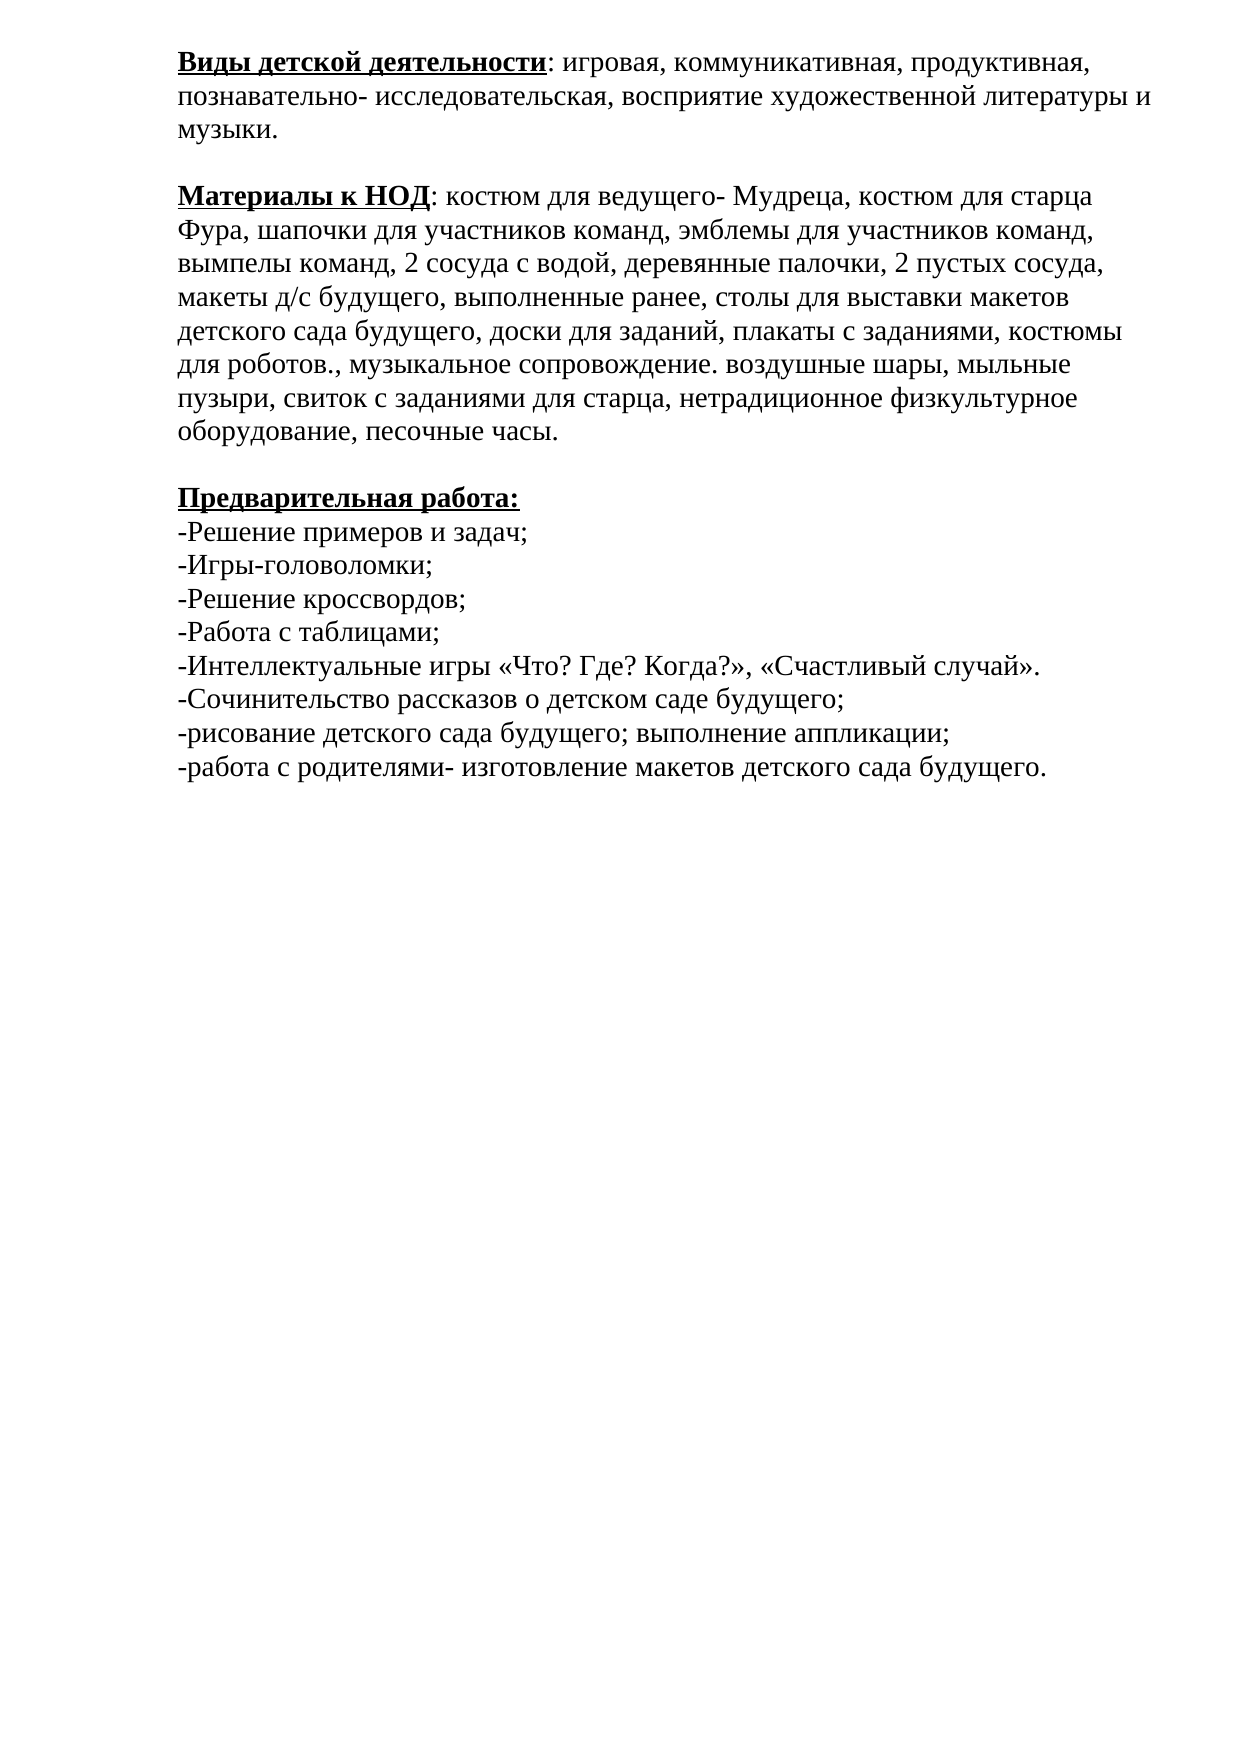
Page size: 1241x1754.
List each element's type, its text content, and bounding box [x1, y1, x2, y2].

text -Сочинительство рассказов о детском саде будущего; [177, 682, 1152, 715]
text -Игры-головоломки; [177, 547, 1152, 581]
text Предварительная работа: [177, 480, 1152, 514]
text -Интеллектуальные игры «Что? Где? Когда?», «Счастливый случай». [177, 648, 1152, 682]
text -Работа с таблицами; [177, 614, 1152, 648]
text Виды детской деятельности: игровая, коммуникативная, продуктивная, познавательно- исследовательская, восприятие художественной литературы и музыки. [177, 44, 1152, 145]
text -работа с родителями- изготовление макетов детского сада будущего. [177, 749, 1152, 782]
text -рисование детского сада будущего; выполнение аппликации; [177, 715, 1152, 749]
text Материалы к НОД: костюм для ведущего- Мудреца, костюм для старца Фура, шапочки для участников команд, эмблемы для участников команд, вымпелы команд, 2 сосуда с водой, деревянные палочки, 2 пустых сосуда, макеты д/с будущего, выполненные ранее, столы для выставки макетов детского сада будущего, доски для заданий, плакаты с заданиями, костюмы для роботов., музыкальное сопровождение. воздушные шары, мыльные пузыри, свиток с заданиями для старца, нетрадиционное физкультурное оборудование, песочные часы. [177, 178, 1152, 447]
text -Решение примеров и задач; [177, 514, 1152, 547]
text -Решение кроссвордов; [177, 581, 1152, 614]
